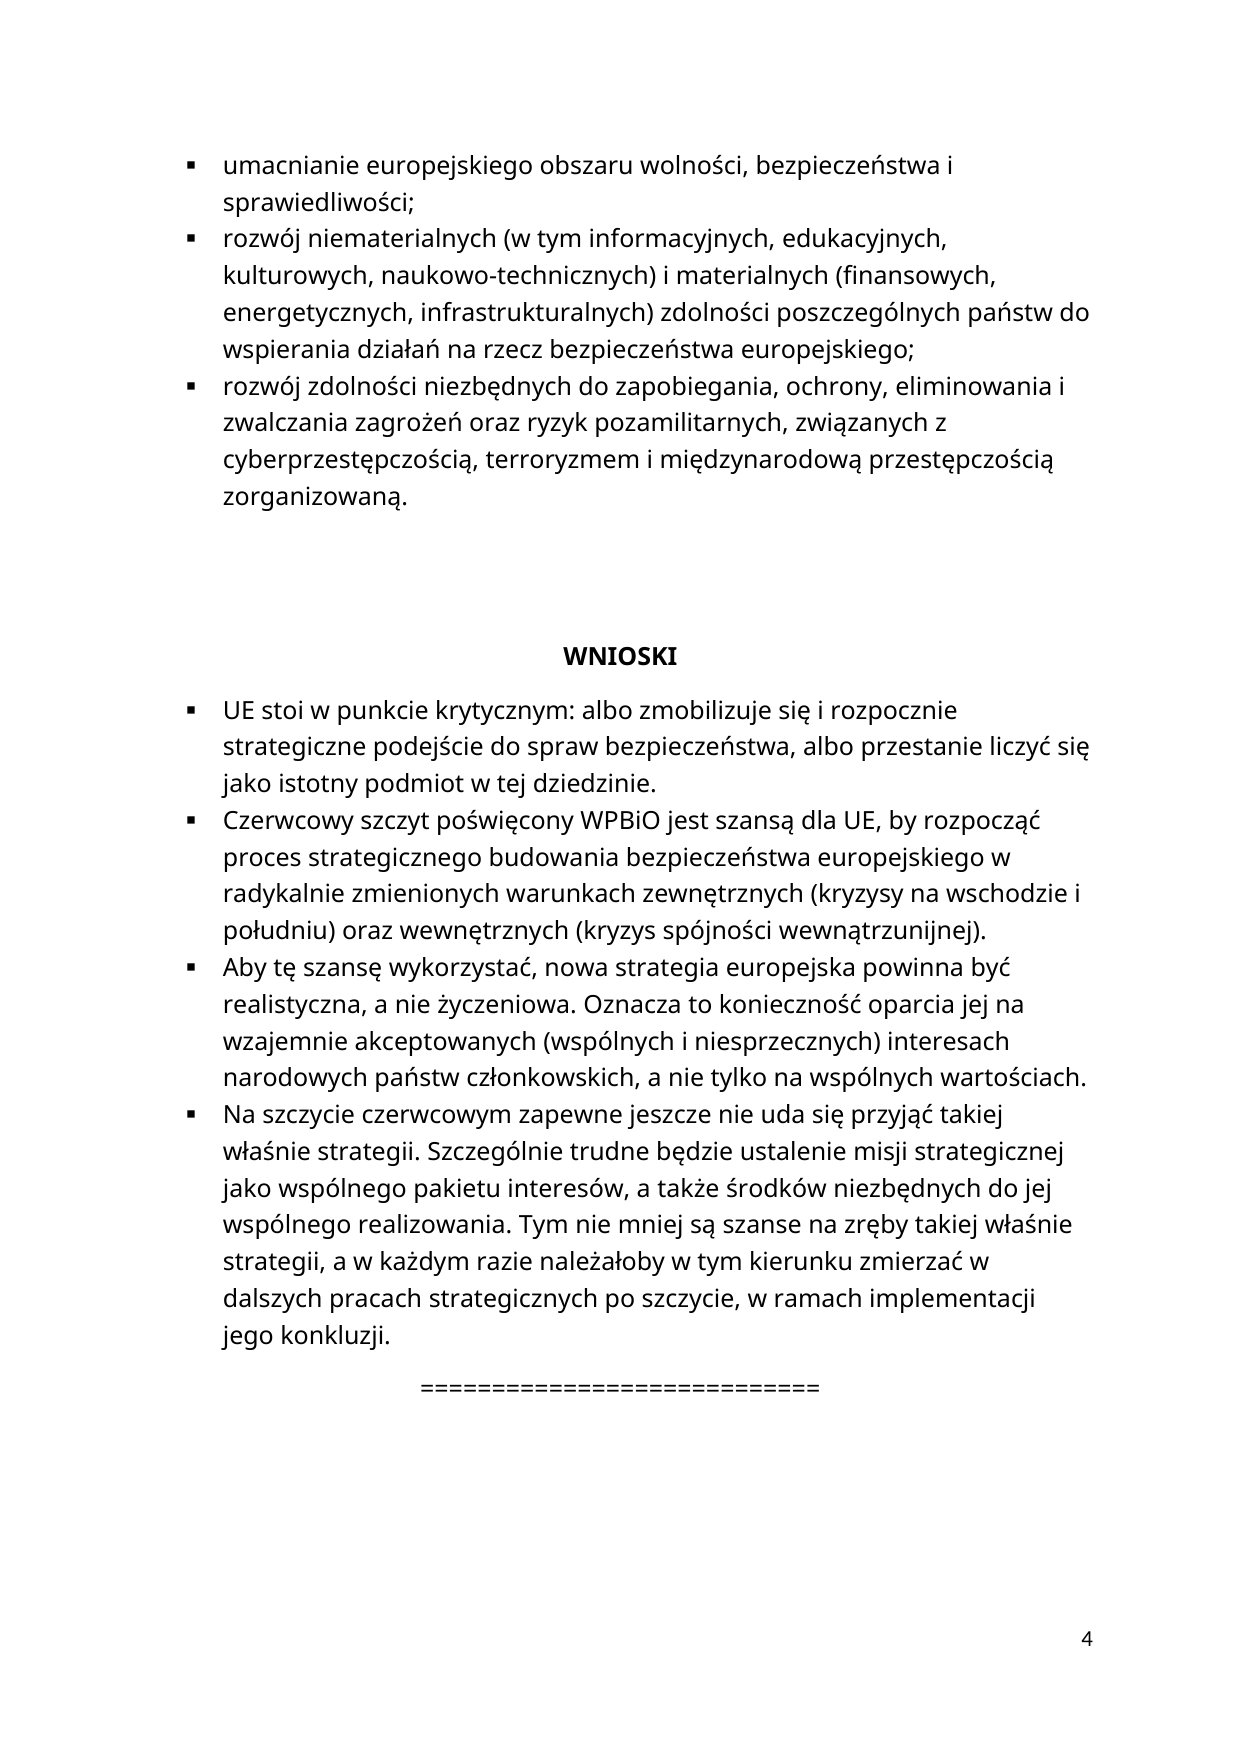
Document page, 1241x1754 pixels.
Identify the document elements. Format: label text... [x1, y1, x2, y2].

list UE stoi w punkcie krytycznym: albo zmobilizuje się i rozpocznie strategiczne podejście do spraw bezpieczeństwa, albo przestanie liczyć się jako istotny podmiot w tej dziedzinie. [185, 692, 1093, 800]
text ============================ [148, 1371, 1093, 1405]
list rozwój niematerialnych (w tym informacyjnych, edukacyjnych, kulturowych, naukowo-technicznych) i materialnych (finansowych, energetycznych, infrastrukturalnych) zdolności poszczególnych państw do wspierania działań na rzecz bezpieczeństwa europejskiego; [185, 221, 1093, 366]
list Na szczycie czerwcowym zapewne jeszcze nie uda się przyjąć takiej właśnie strategii. Szczególnie trudne będzie ustalenie misji strategicznej jako wspólnego pakietu interesów, a także środków niezbędnych do jej wspólnego realizowania. Tym nie mniej są szanse na zręby takiej właśnie strategii, a w każdym razie należałoby w tym kierunku zmierzać w dalszych pracach strategicznych po szczycie, w ramach implementacji jego konkluzji. [185, 1097, 1093, 1351]
list umacnianie europejskiego obszaru wolności, bezpieczeństwa i sprawiedliwości; [185, 148, 1093, 218]
text WNIOSKI [148, 639, 1093, 673]
list rozwój zdolności niezbędnych do zapobiegania, ochrony, eliminowania i zwalczania zagrożeń oraz ryzyk pozamilitarnych, związanych z cyberprzestępczością, terroryzmem i międzynarodową przestępczością zorganizowaną. [185, 368, 1093, 513]
list Czerwcowy szczyt poświęcony WPBiO jest szansą dla UE, by rozpocząć proces strategicznego budowania bezpieczeństwa europejskiego w radykalnie zmienionych warunkach zewnętrznych (kryzysy na wschodzie i południu) oraz wewnętrznych (kryzys spójności wewnątrzunijnej). [185, 803, 1093, 947]
list Aby tę szansę wykorzystać, nowa strategia europejska powinna być realistyczna, a nie życzeniowa. Oznacza to konieczność oparcia jej na wzajemnie akceptowanych (wspólnych i niesprzecznych) interesach narodowych państw członkowskich, a nie tylko na wspólnych wartościach. [185, 950, 1093, 1094]
